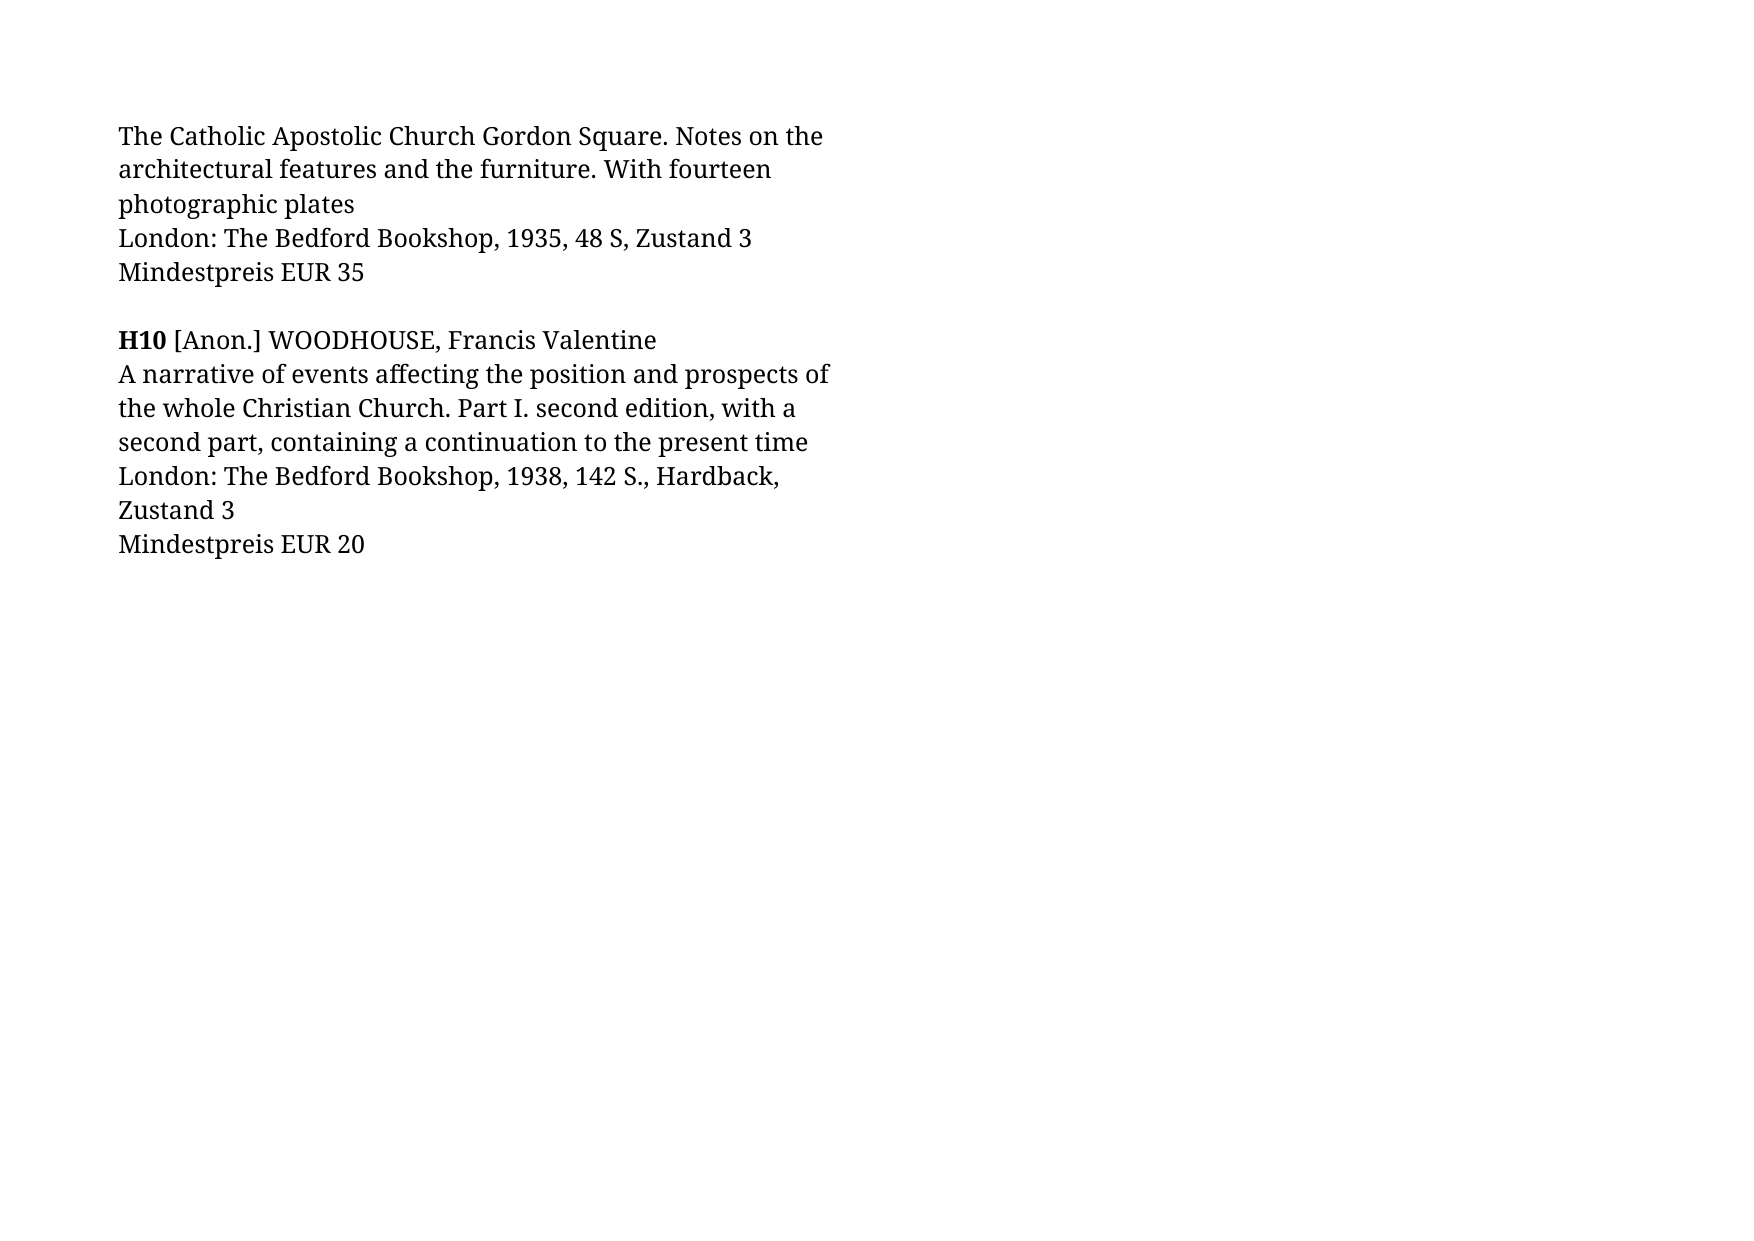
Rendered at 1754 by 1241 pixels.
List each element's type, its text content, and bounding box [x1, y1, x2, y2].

text Mindestpreis EUR 20 [118, 527, 840, 561]
text H10 [Anon.] WOODHOUSE, Francis Valentine [118, 322, 840, 357]
text Mindestpreis EUR 35 [118, 254, 840, 288]
text The Catholic Apostolic Church Gordon Square. Notes on the architectural features and the furniture. With fourteen photographic plates [118, 118, 840, 220]
text London: The Bedford Bookshop, 1935, 48 S, Zustand 3 [118, 220, 840, 254]
text London: The Bedford Bookshop, 1938, 142 S., Hardback, Zustand 3 [118, 459, 840, 527]
text A narrative of events affecting the position and prospects of the whole Christian Church. Part I. second edition, with a second part, containing a continuation to the present time [118, 357, 840, 459]
